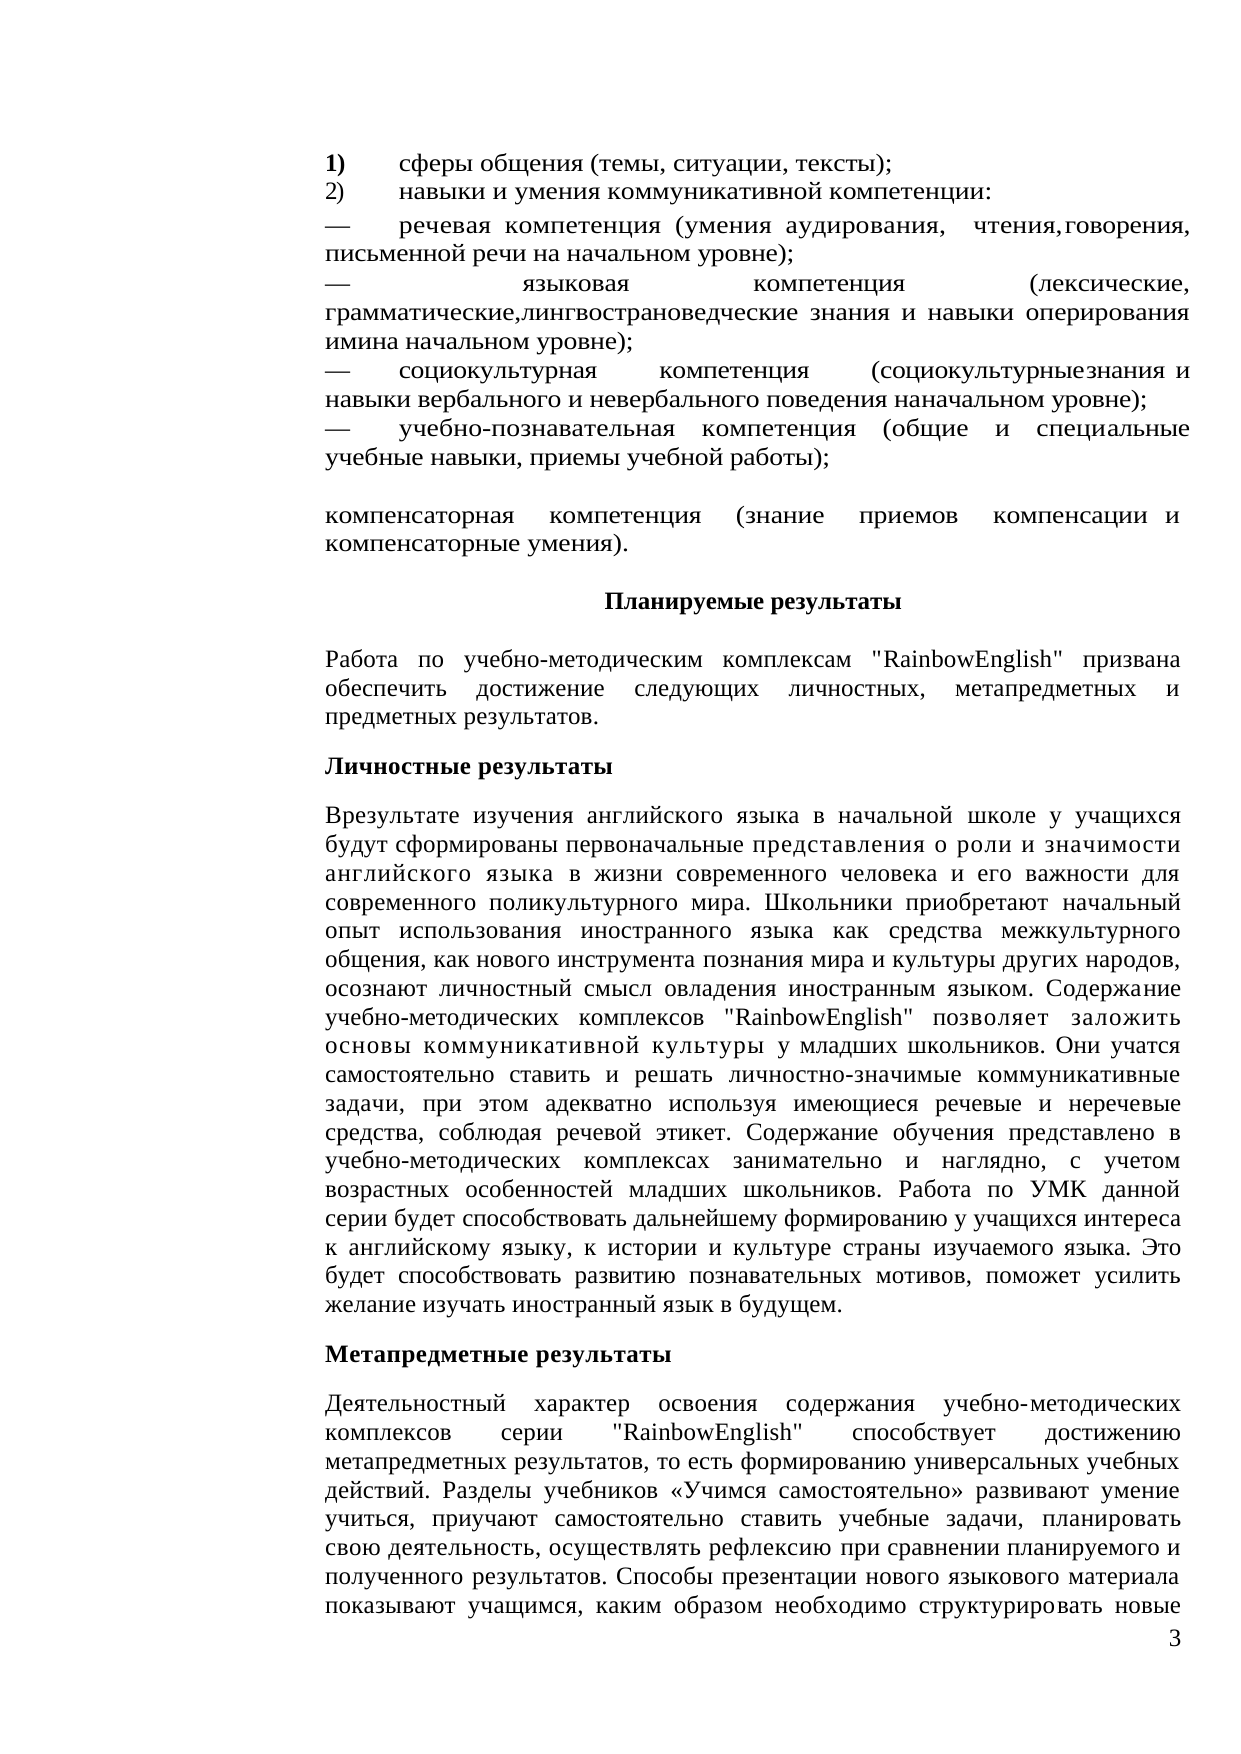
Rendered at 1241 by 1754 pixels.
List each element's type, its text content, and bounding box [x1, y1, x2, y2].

list речевая компетенция (умения аудирования, чтения,говорения, письменной речи на начальном уровне); [325, 210, 1190, 267]
text Врезультате изучения английского языка в начальной школе у учащихся будут сформированы первоначальные представления о роли и значимости английского языка в жизни современного человека и его важности для современного поликультурного мира. Школьники приобретают начальный опыт использования иностранного языка как средства межкультурного общения, как нового инструмента познания мира и культуры других народов, осознают личностный смысл овладения иностранным языком. Содержание учебно-методических комплексов "RainbowEnglish" позволяет заложить основы коммуникативной культуры у младших школьников. Они учатся самостоятельно ставить и решать личностно-значимые коммуникативные задачи, при этом адекватно используя имеющиеся речевые и неречевые средства, соблюдая речевой этикет. Содержание обучения представлено в учебно-методических комплексах занимательно и наглядно, с учетом возрастных особенностей младших школьников. Работа по УМК данной серии будет способствовать дальнейшему формированию у учащихся интереса к английскому языку, к истории и культуре страны изучаемого языка. Это будет способствовать развитию познавательных мотивов, поможет усилить желание изучать иностранный язык в будущем. [325, 801, 1181, 1318]
list Планируемые результаты [325, 586, 1181, 615]
list учебно-познавательная компетенция (общие и специальные учебные навыки, приемы учебной работы); [325, 413, 1190, 471]
list социокультурная компетенция (социокультурныезнания и навыки вербального и невербального поведения наначальном уровне); [325, 355, 1190, 412]
text Личностные результаты [325, 751, 1181, 780]
text Работа по учебно-методическим комплексам "RainbowEnglish" призвана обеспечить достижение следующих личностных, метапредметных и предметных результатов. [325, 644, 1181, 730]
list языковая компетенция (лексические, грамматические,лингвострановедческие знания и навыки оперирования имина начальном уровне); [325, 268, 1190, 354]
text Метапредметные результаты [325, 1339, 1181, 1368]
list навыки и умения коммуникативной компетенции: [325, 176, 1190, 205]
list компенсаторная компетенция (знание приемов компенсации и компенсаторные умения). [325, 500, 1181, 557]
list сферы общения (темы, ситуации, тексты); [325, 148, 1190, 176]
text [325, 1388, 1181, 1618]
